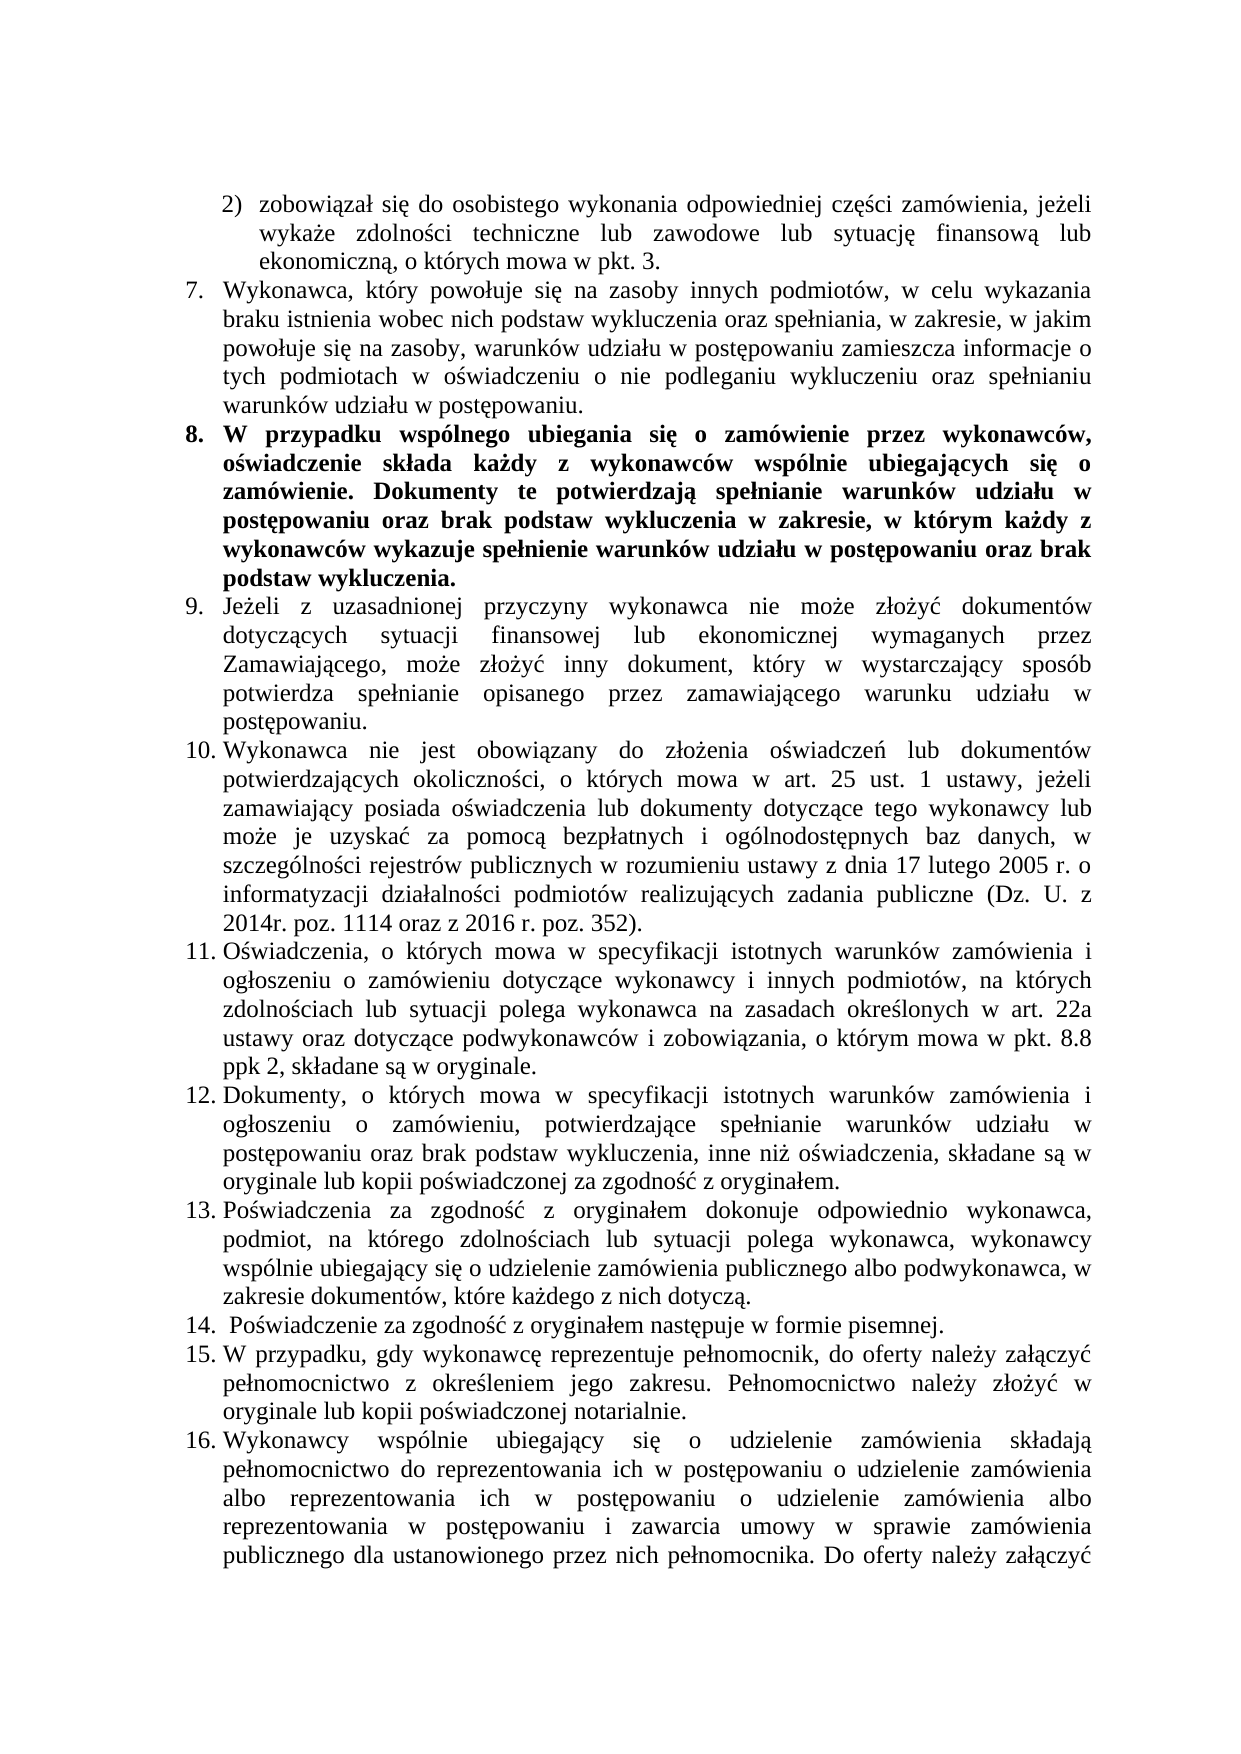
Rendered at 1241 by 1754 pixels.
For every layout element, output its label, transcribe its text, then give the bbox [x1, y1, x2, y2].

list Wykonawca, który powołuje się na zasoby innych podmiotów, w celu wykazania braku istnienia wobec nich podstaw wykluczenia oraz spełniania, w zakresie, w jakim powołuje się na zasoby, warunków udziału w postępowaniu zamieszcza informacje o tych podmiotach w oświadczeniu o nie podleganiu wykluczeniu oraz spełnianiu warunków udziału w postępowaniu. [185, 275, 1092, 419]
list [185, 1425, 1092, 1569]
list Dokumenty, o których mowa w specyfikacji istotnych warunków zamówienia i ogłoszeniu o zamówieniu, potwierdzające spełnianie warunków udziału w postępowaniu oraz brak podstaw wykluczenia, inne niż oświadczenia, składane są w oryginale lub kopii poświadczonej za zgodność z oryginałem. [185, 1080, 1092, 1195]
list W przypadku, gdy wykonawcę reprezentuje pełnomocnik, do oferty należy załączyć pełnomocnictwo z określeniem jego zakresu. Pełnomocnictwo należy złożyć w oryginale lub kopii poświadczonej notarialnie. [185, 1339, 1092, 1425]
list Poświadczenia za zgodność z oryginałem dokonuje odpowiednio wykonawca, podmiot, na którego zdolnościach lub sytuacji polega wykonawca, wykonawcy wspólnie ubiegający się o udzielenie zamówienia publicznego albo podwykonawca, w zakresie dokumentów, które każdego z nich dotyczą. [185, 1195, 1092, 1310]
list Poświadczenie za zgodność z oryginałem następuje w formie pisemnej. [185, 1310, 1092, 1339]
list Wykonawca nie jest obowiązany do złożenia oświadczeń lub dokumentów potwierdzających okoliczności, o których mowa w art. 25 ust. 1 ustawy, jeżeli zamawiający posiada oświadczenia lub dokumenty dotyczące tego wykonawcy lub może je uzyskać za pomocą bezpłatnych i ogólnodostępnych baz danych, w szczególności rejestrów publicznych w rozumieniu ustawy z dnia 17 lutego 2005 r. o informatyzacji działalności podmiotów realizujących zadania publiczne (Dz. U. z 2014r. poz. 1114 oraz z 2016 r. poz. 352). [185, 735, 1092, 936]
list Oświadczenia, o których mowa w specyfikacji istotnych warunków zamówienia i ogłoszeniu o zamówieniu dotyczące wykonawcy i innych podmiotów, na których zdolnościach lub sytuacji polega wykonawca na zasadach określonych w art. 22a ustawy oraz dotyczące podwykonawców i zobowiązania, o którym mowa w pkt. 8.8 ppk 2, składane są w oryginale. [185, 936, 1092, 1080]
list zobowiązał się do osobistego wykonania odpowiedniej części zamówienia, jeżeli wykaże zdolności techniczne lub zawodowe lub sytuację finansową lub ekonomiczną, o których mowa w pkt. 3. [221, 189, 1092, 275]
list Jeżeli z uzasadnionej przyczyny wykonawca nie może złożyć dokumentów dotyczących sytuacji finansowej lub ekonomicznej wymaganych przez Zamawiającego, może złożyć inny dokument, który w wystarczający sposób potwierdza spełnianie opisanego przez zamawiającego warunku udziału w postępowaniu. [185, 591, 1092, 735]
list W przypadku wspólnego ubiegania się o zamówienie przez wykonawców, oświadczenie składa każdy z wykonawców wspólnie ubiegających się o zamówienie. Dokumenty te potwierdzają spełnianie warunków udziału w postępowaniu oraz brak podstaw wykluczenia w zakresie, w którym każdy z wykonawców wykazuje spełnienie warunków udziału w postępowaniu oraz brak podstaw wykluczenia. [185, 419, 1092, 591]
